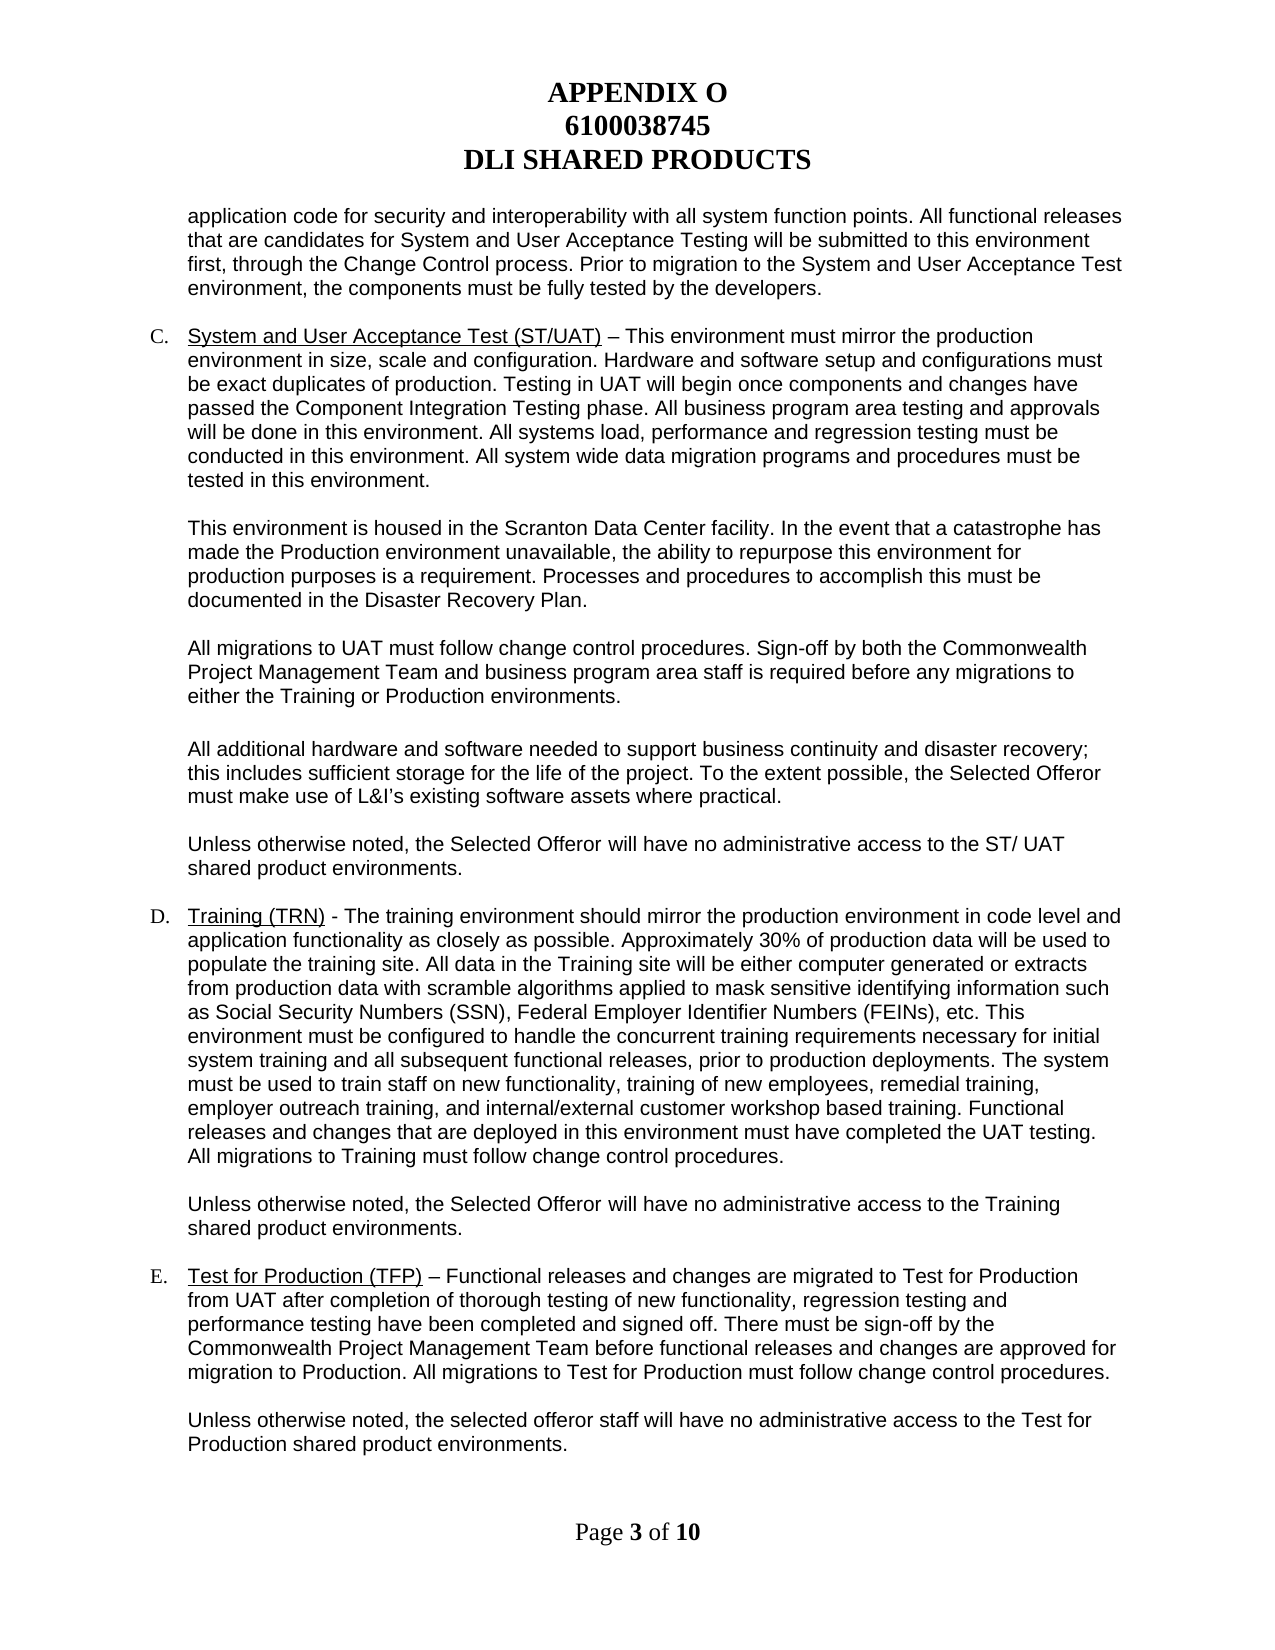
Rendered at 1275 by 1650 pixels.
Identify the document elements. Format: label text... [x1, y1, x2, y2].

list Test for Production (TFP) – Functional releases and changes are migrated to Test for Production from UAT after completion of thorough testing of new functionality, regression testing and performance testing have been completed and signed off. There must be sign-off by the Commonwealth Project Management Team before functional releases and changes are approved for migration to Production. All migrations to Test for Production must follow change control procedures. [150, 1264, 1125, 1384]
text All migrations to UAT must follow change control procedures. Sign-off by both the Commonwealth Project Management Team and business program area staff is required before any migrations to either the Training or Production environments. [187, 636, 1125, 708]
text Unless otherwise noted, the Selected Offeror will have no administrative access to the Training shared product environments. [187, 1192, 1125, 1240]
text All additional hardware and software needed to support business continuity and disaster recovery; this includes sufficient storage for the life of the project. To the extent possible, the Selected Offeror must make use of L&I’s existing software assets where practical. [187, 736, 1125, 808]
list System and User Acceptance Test (ST/UAT) – This environment must mirror the production environment in size, scale and configuration. Hardware and software setup and configurations must be exact duplicates of production. Testing in UAT will begin once components and changes have passed the Component Integration Testing phase. All business program area testing and approvals will be done in this environment. All systems load, performance and regression testing must be conducted in this environment. All system wide data migration programs and procedures must be tested in this environment. [150, 324, 1125, 492]
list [150, 204, 1125, 300]
text Unless otherwise noted, the Selected Offeror will have no administrative access to the ST/ UAT shared product environments. [187, 832, 1125, 880]
text This environment is housed in the Scranton Data Center facility. In the event that a catastrophe has made the Production environment unavailable, the ability to repurpose this environment for production purposes is a requirement. Processes and procedures to accomplish this must be documented in the Disaster Recovery Plan. [187, 516, 1125, 612]
text Unless otherwise noted, the selected offeror staff will have no administrative access to the Test for Production shared product environments. [187, 1408, 1125, 1456]
list Training (TRN) - The training environment should mirror the production environment in code level and application functionality as closely as possible. Approximately 30% of production data will be used to populate the training site. All data in the Training site will be either computer generated or extracts from production data with scramble algorithms applied to mask sensitive identifying information such as Social Security Numbers (), Federal Employer Identifier Numbers (FEINs), etc. This environment must be configured to handle the concurrent training requirements necessary for initial system training and all subsequent functional releases, prior to production deployments. The system must be used to train staff on new functionality, training of new employees, remedial training, employer outreach training, and internal/external customer workshop based training. Functional releases and changes that are deployed in this environment must have completed the UAT testing. All migrations to Training must follow change control procedures. [150, 904, 1125, 1168]
